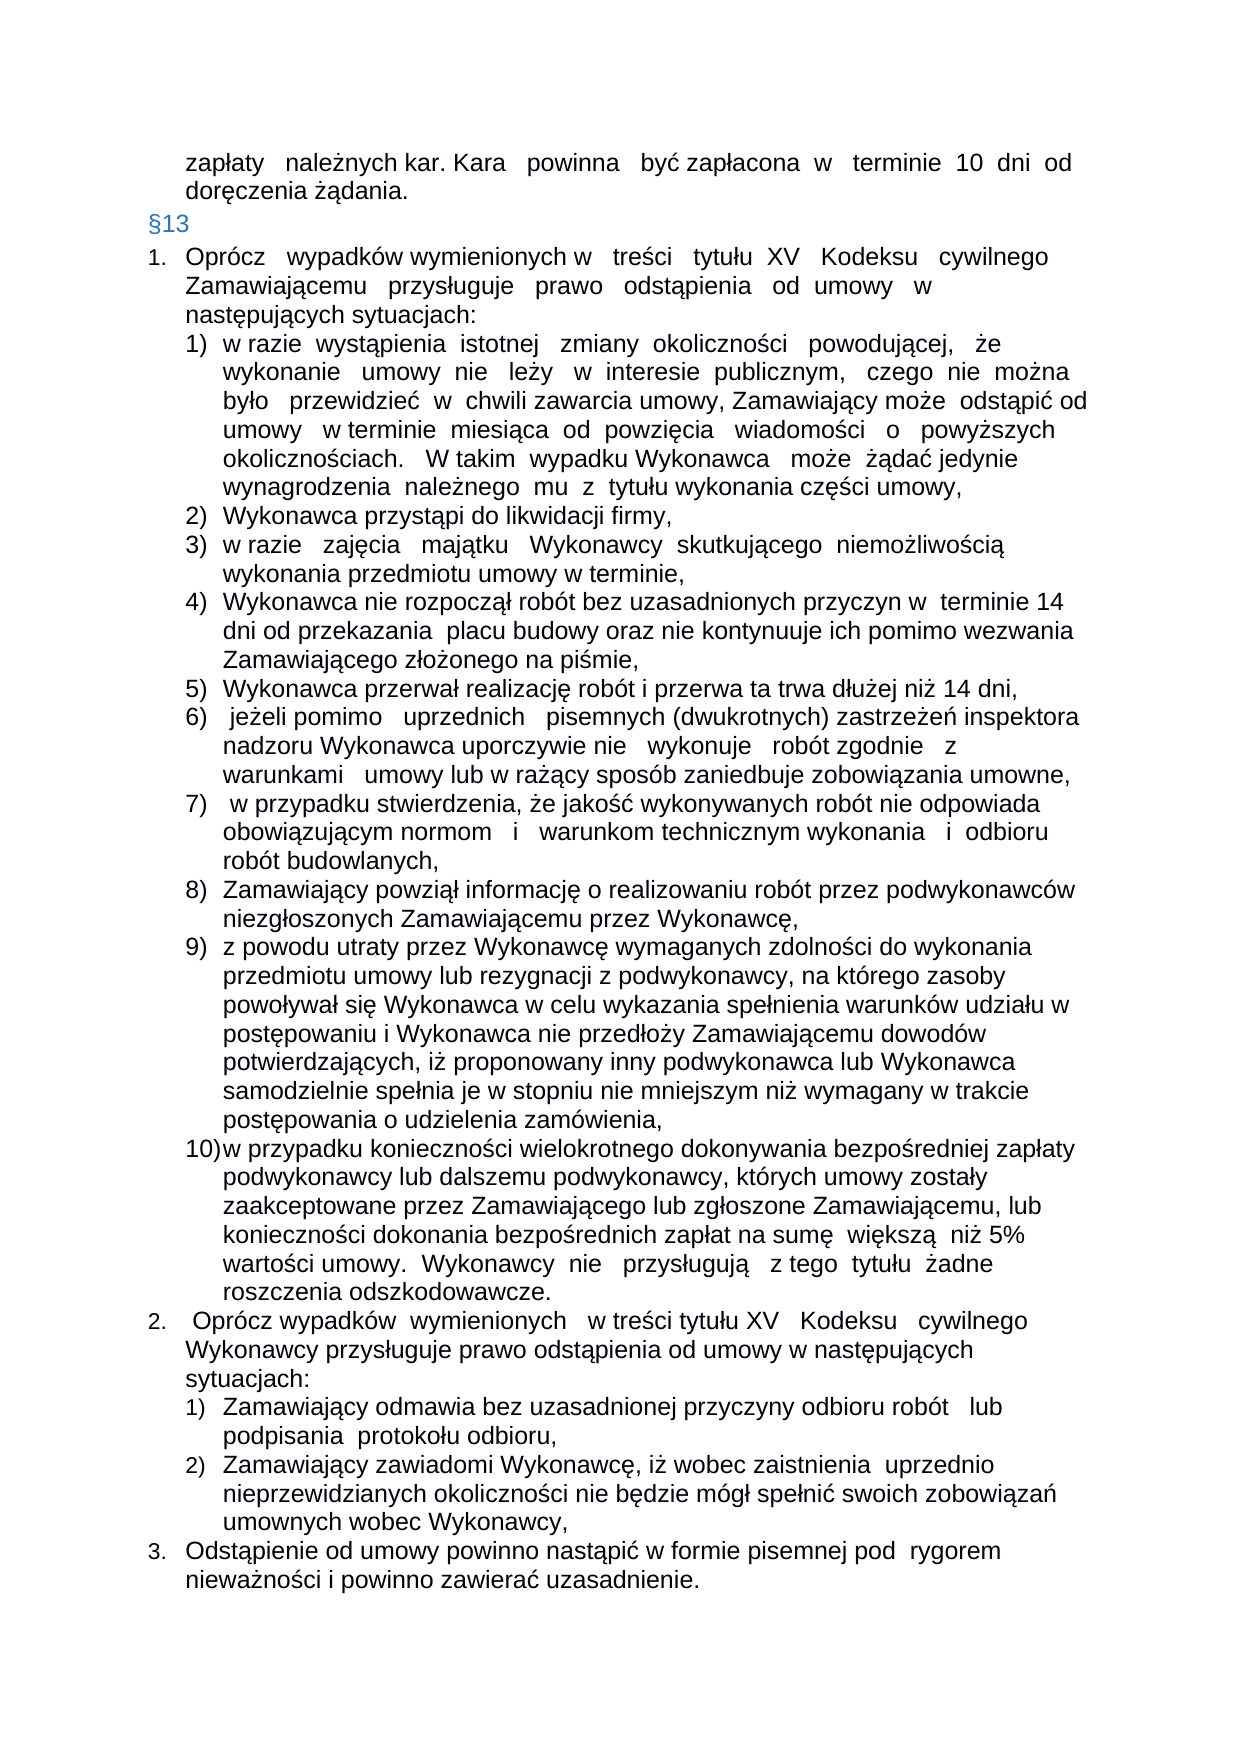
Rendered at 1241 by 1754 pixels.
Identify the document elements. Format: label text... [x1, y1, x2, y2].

list z powodu utraty przez Wykonawcę wymaganych zdolności do wykonania przedmiotu umowy lub rezygnacji z podwykonawcy, na którego zasoby powoływał się Wykonawca w celu wykazania spełnienia warunków udziału w postępowaniu i Wykonawca nie przedłoży Zamawiającemu dowodów potwierdzających, iż proponowany inny podwykonawca lub Wykonawca samodzielnie spełnia je w stopniu nie mniejszym niż wymagany w trakcie postępowania o udzielenia zamówienia, [185, 932, 1093, 1133]
list Zamawiający zawiadomi Wykonawcę, iż wobec zaistnienia uprzednio nieprzewidzianych okoliczności nie będzie mógł spełnić swoich zobowiązań umownych wobec Wykonawcy, [185, 1450, 1093, 1536]
list w razie wystąpienia istotnej zmiany okoliczności powodującej, że wykonanie umowy nie leży w interesie publicznym, czego nie można było przewidzieć w chwili zawarcia umowy, Zamawiający może odstąpić od umowy w terminie miesiąca od powzięcia wiadomości o powyższych okolicznościach. W takim wypadku Wykonawca może żądać jedynie wynagrodzenia należnego mu z tytułu wykonania części umowy, [185, 328, 1093, 501]
list Oprócz wypadków wymienionych w treści tytułu XV Kodeksu cywilnego Zamawiającemu przysługuje prawo odstąpienia od umowy w następujących sytuacjach: [148, 242, 1093, 328]
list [148, 148, 1093, 205]
list w przypadku stwierdzenia, że jakość wykonywanych robót nie odpowiada obowiązującym normom i warunkom technicznym wykonania i odbioru robót budowlanych, [185, 788, 1093, 875]
list Wykonawca przerwał realizację robót i przerwa ta trwa dłużej niż 14 dni, [185, 673, 1093, 702]
list Oprócz wypadków wymienionych w treści tytułu XV Kodeksu cywilnego Wykonawcy przysługuje prawo odstąpienia od umowy w następujących sytuacjach: [148, 1306, 1093, 1392]
list Zamawiający odmawia bez uzasadnionej przyczyny odbioru robót lub podpisania protokołu odbioru, [185, 1392, 1093, 1450]
list jeżeli pomimo uprzednich pisemnych (dwukrotnych) zastrzeżeń inspektora nadzoru Wykonawca uporczywie nie wykonuje robót zgodnie z warunkami umowy lub w rażący sposób zaniedbuje zobowiązania umowne, [185, 702, 1093, 788]
list Wykonawca nie rozpoczął robót bez uzasadnionych przyczyn w terminie 14 dni od przekazania placu budowy oraz nie kontynuuje ich pomimo wezwania Zamawiającego złożonego na piśmie, [185, 587, 1093, 673]
list Odstąpienie od umowy powinno nastąpić w formie pisemnej pod rygorem nieważności i powinno zawierać uzasadnienie. [148, 1536, 1093, 1593]
list w razie zajęcia majątku Wykonawcy skutkującego niemożliwością wykonania przedmiotu umowy w terminie, [185, 530, 1093, 587]
subtitle §13 [148, 209, 1093, 238]
list Zamawiający powziął informację o realizowaniu robót przez podwykonawców niezgłoszonych Zamawiającemu przez Wykonawcę, [185, 875, 1093, 932]
list Wykonawca przystąpi do likwidacji firmy, [185, 501, 1093, 530]
list w przypadku konieczności wielokrotnego dokonywania bezpośredniej zapłaty podwykonawcy lub dalszemu podwykonawcy, których umowy zostały zaakceptowane przez Zamawiającego lub zgłoszone Zamawiającemu, lub konieczności dokonania bezpośrednich zapłat na sumę większą niż 5% wartości umowy. Wykonawcy nie przysługują z tego tytułu żadne roszczenia odszkodowawcze. [185, 1133, 1093, 1306]
